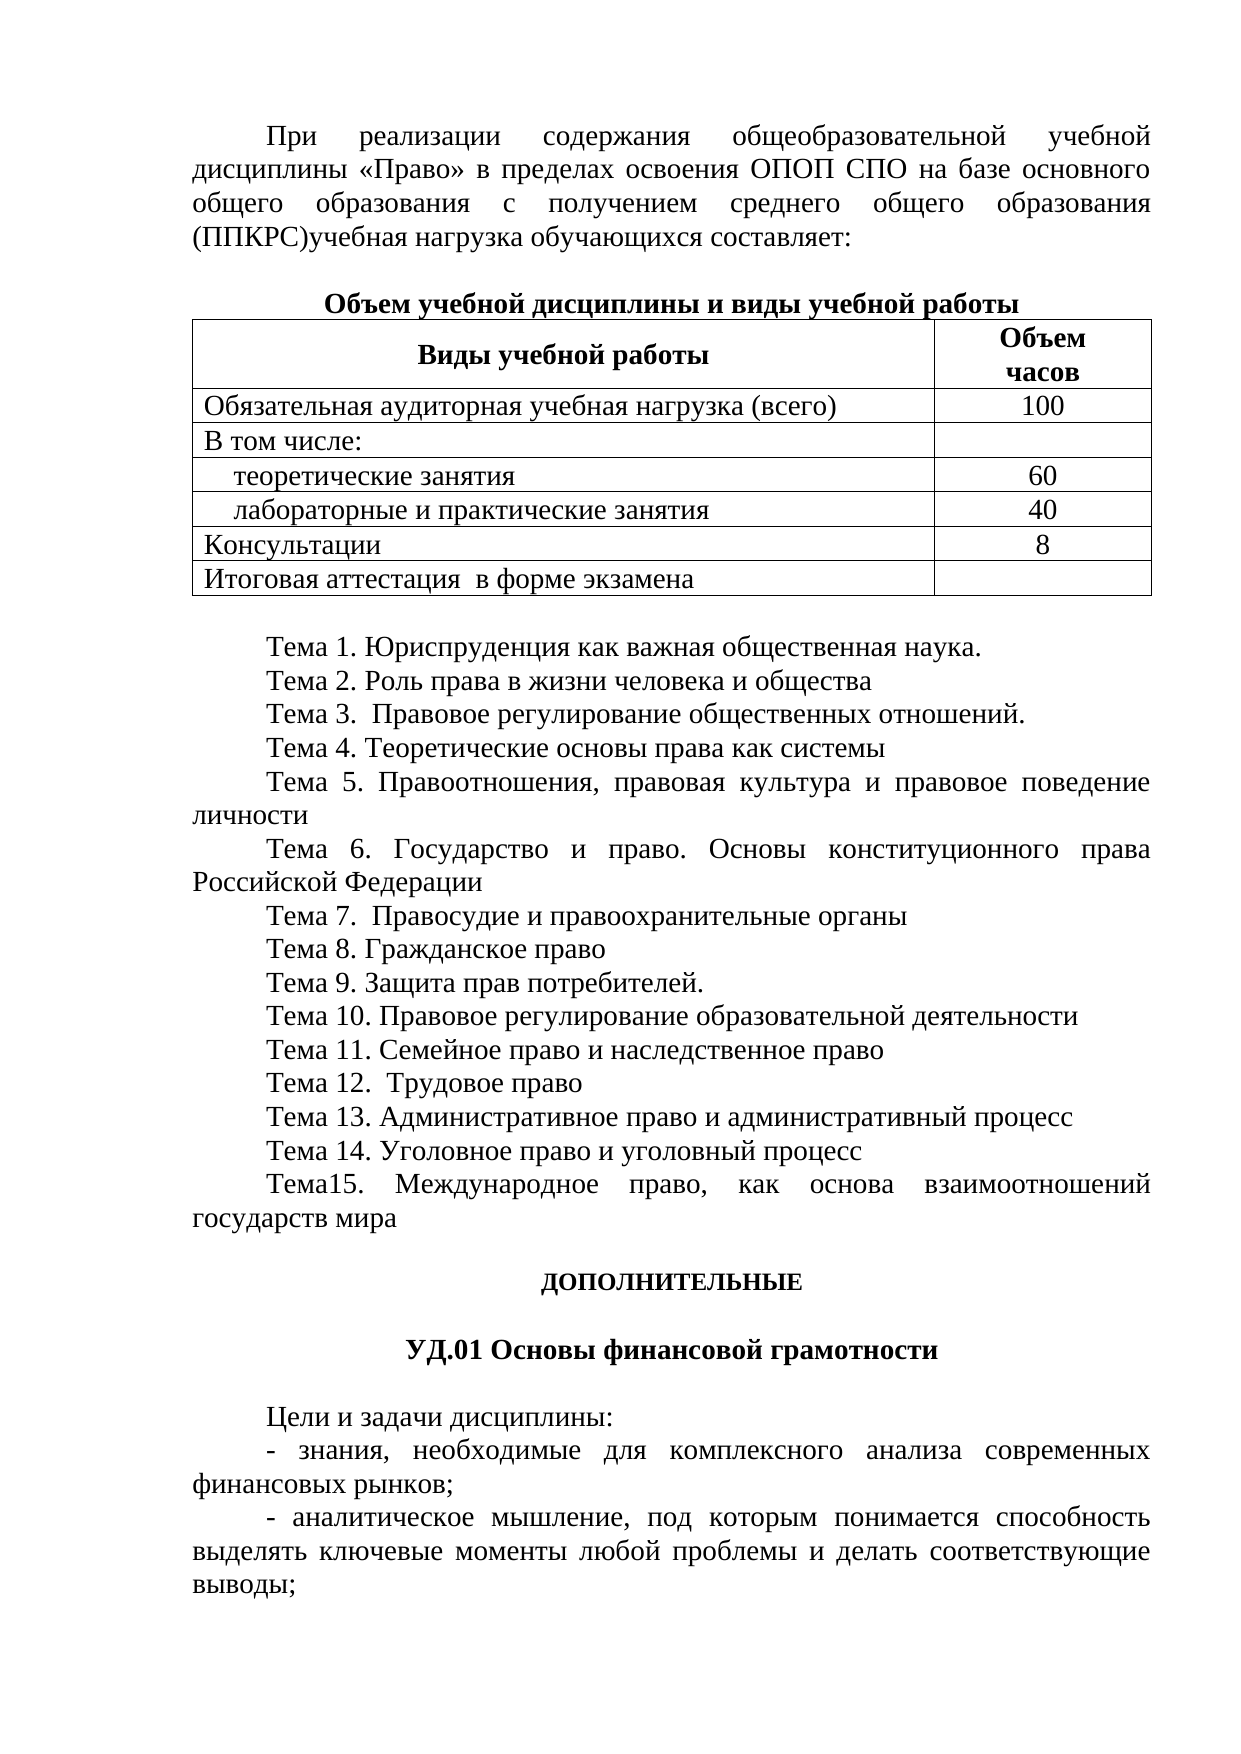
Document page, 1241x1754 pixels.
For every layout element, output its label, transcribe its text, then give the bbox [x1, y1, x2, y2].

table_cell Обязательная аудиторная учебная нагрузка (всего) [193, 389, 934, 422]
text Тема 14. Уголовное право и уголовный процесс [192, 1133, 1152, 1166]
table_cell 100 [935, 389, 1151, 422]
text Тема 3. Правовое регулирование общественных отношений. [192, 697, 1152, 730]
text Тема 9. Защита прав потребителей. [192, 965, 1152, 998]
text Тема 4. Теоретические основы права как системы [192, 730, 1152, 764]
table_cell Итоговая аттестация в форме экзамена [193, 561, 934, 595]
text Тема 6. Государство и право. Основы конституционного права Российской Федерации [192, 831, 1152, 898]
text УД.01 Основы финансовой грамотности [192, 1332, 1152, 1365]
text Тема 8. Гражданское право [192, 931, 1152, 965]
text Объем учебной дисциплины и виды учебной работы [192, 286, 1152, 319]
table_header Объем часов [935, 320, 1151, 387]
text Тема 1. Юриспруденция как важная общественная наука. [192, 629, 1152, 663]
text Тема 5. Правоотношения, правовая культура и правовое поведение личности [192, 764, 1152, 831]
table_cell 40 [935, 492, 1151, 526]
text ДОПОЛНИТЕЛЬНЫЕ [192, 1267, 1152, 1296]
table_cell 60 [935, 458, 1151, 491]
text Тема 13. Административное право и административный процесс [192, 1099, 1152, 1133]
text Тема 11. Семейное право и наследственное право [192, 1032, 1152, 1066]
table_cell 8 [935, 527, 1151, 560]
table_cell [935, 423, 1151, 457]
table_cell [935, 561, 1151, 595]
table_cell теоретические занятия [193, 458, 934, 491]
text - аналитическое мышление, под которым понимается способность выделять ключевые моменты любой проблемы и делать соответствующие выводы; [192, 1499, 1152, 1600]
table_cell В том числе: [193, 423, 934, 457]
text Тема 7. Правосудие и правоохранительные органы [192, 898, 1152, 931]
table_cell лабораторные и практические занятия [193, 492, 934, 526]
text Тема 12. Трудовое право [192, 1066, 1152, 1099]
table_cell Консультации [193, 527, 934, 560]
text Цели и задачи дисциплины: [192, 1399, 1152, 1432]
table_header Виды учебной работы [193, 320, 934, 387]
text При реализации содержания общеобразовательной учебной дисциплины «Право» в пределах освоения ОПОП СПО на базе основного общего образования с получением среднего общего образования (ППКРС)учебная нагрузка обучающихся составляет: [192, 118, 1152, 252]
text Тема15. Международное право, как основа взаимоотношений государств мира [192, 1166, 1152, 1233]
text - знания, необходимые для комплексного анализа современных финансовых рынков; [192, 1432, 1152, 1499]
text Тема 2. Роль права в жизни человека и общества [192, 663, 1152, 697]
text Тема 10. Правовое регулирование образовательной деятельности [192, 998, 1152, 1032]
